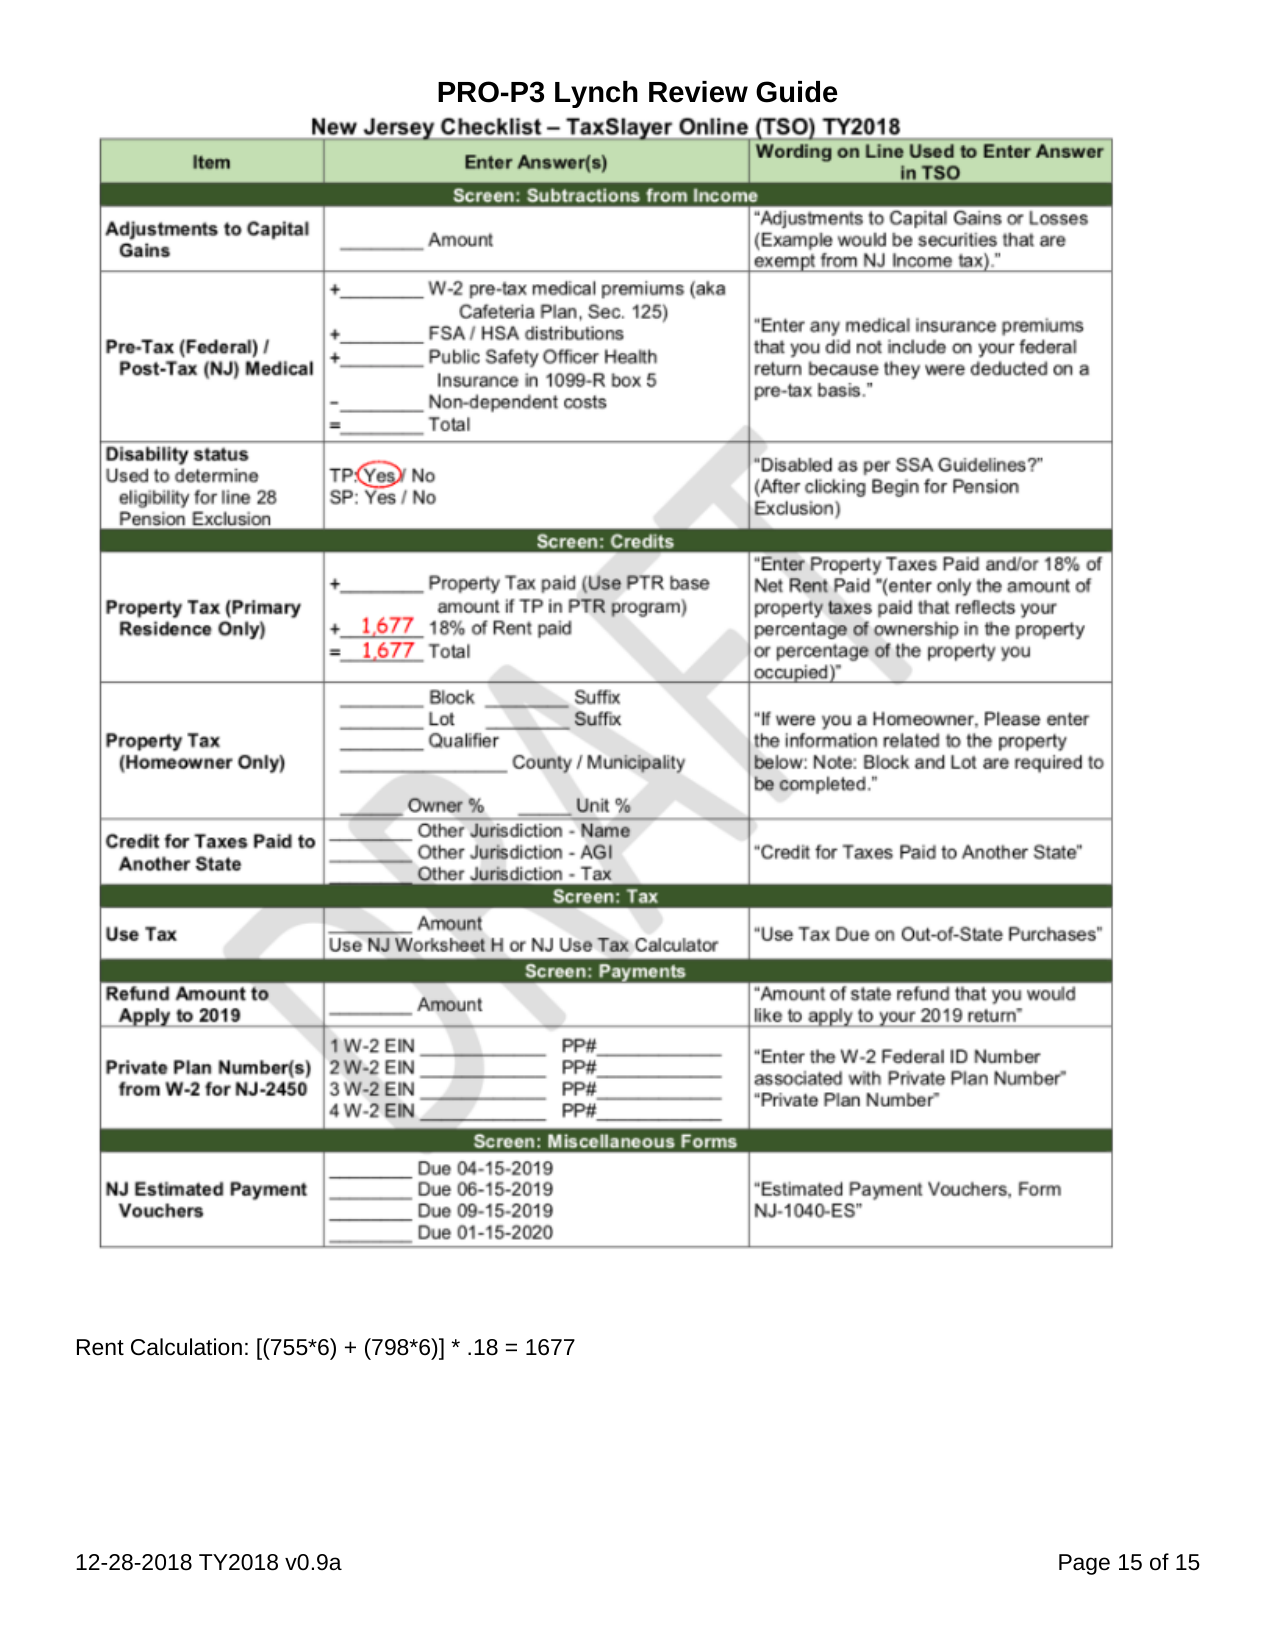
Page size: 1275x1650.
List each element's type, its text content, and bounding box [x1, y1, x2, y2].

picture [75, 108, 1135, 1271]
text Rent Calculation: [(755*6) + (798*6)] * .18 = 1677 [75, 1334, 1200, 1361]
